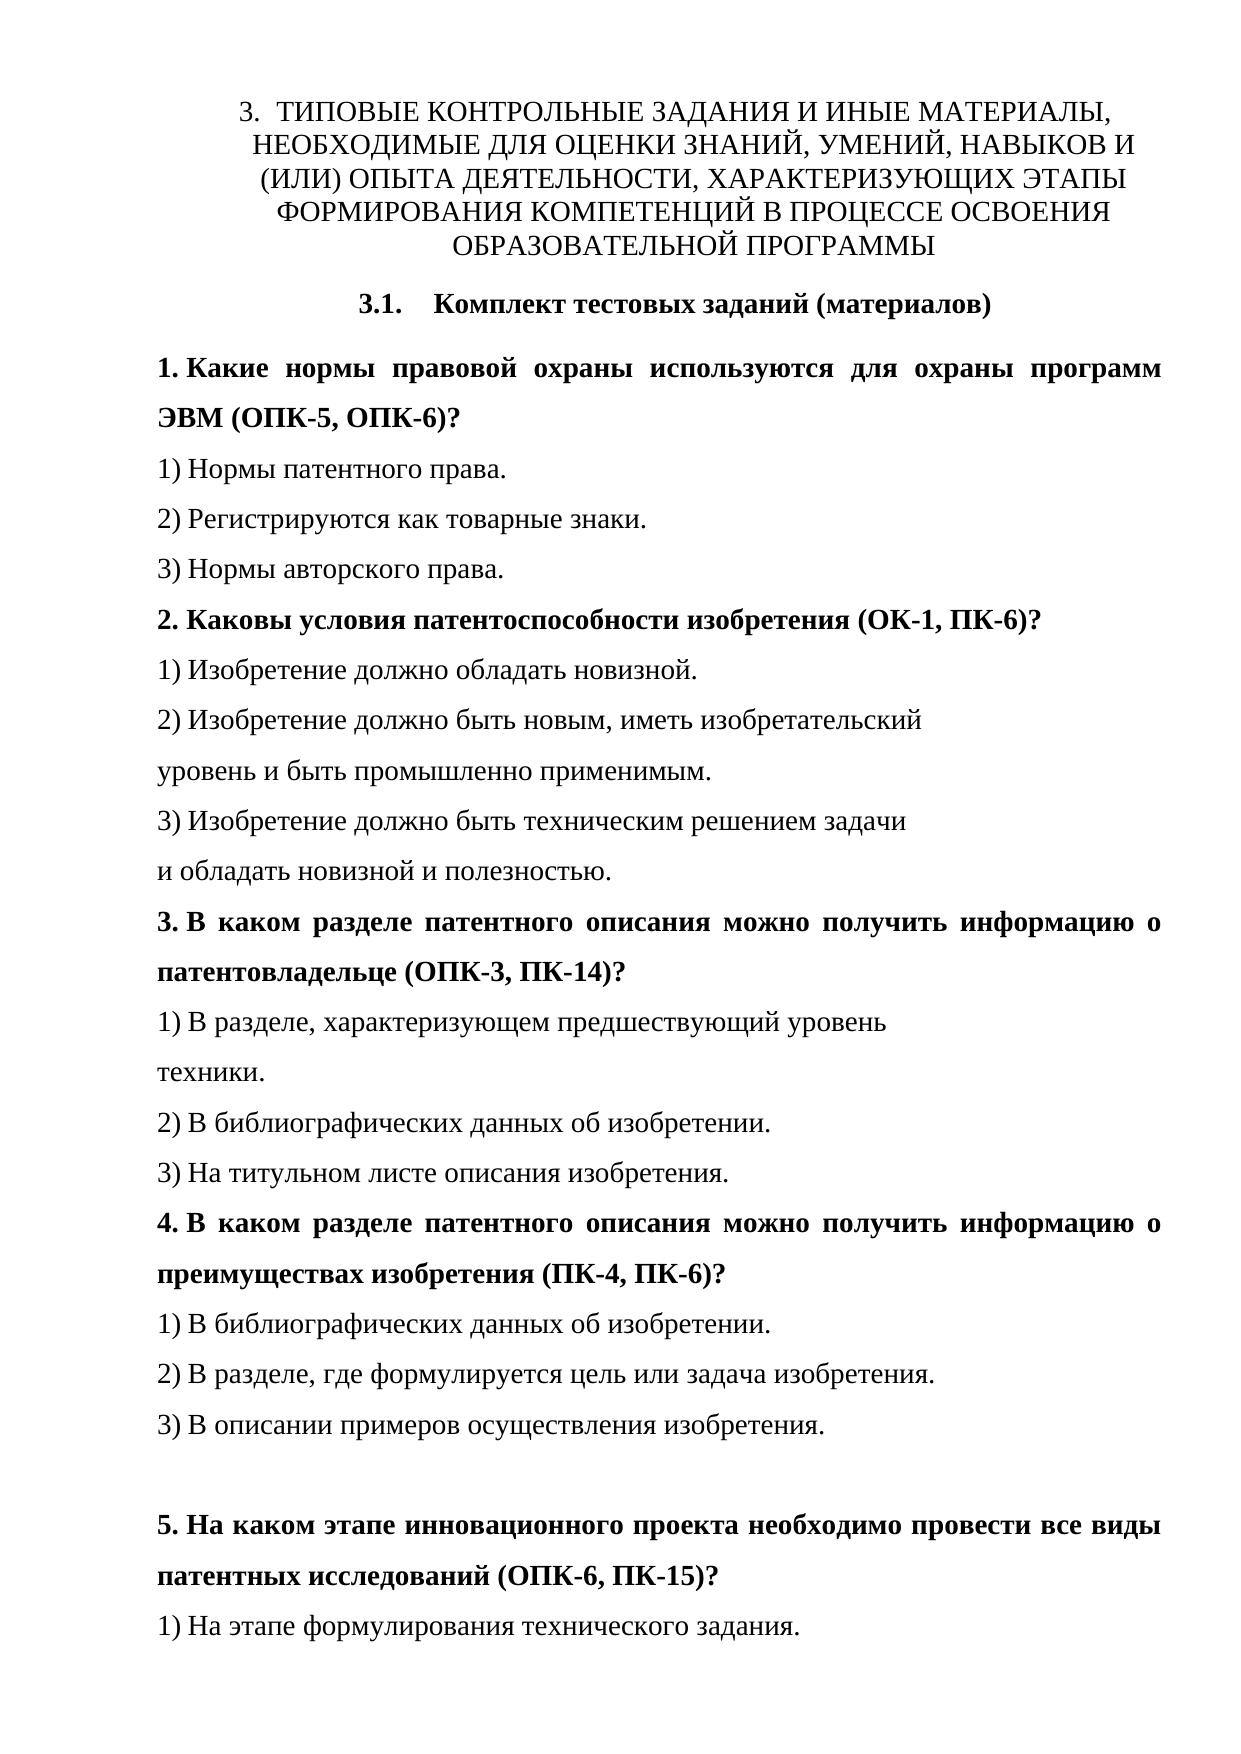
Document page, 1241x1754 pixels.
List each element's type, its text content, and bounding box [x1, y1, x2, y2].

list Изобретение должно быть новым, иметь изобретательский уровень и быть промышленно применимым. [157, 702, 1162, 786]
list Нормы авторского права. [157, 551, 1162, 585]
text 3. В каком разделе патентного описания можно получить информацию о патентовладельце (ОПК-3, ПК-14)? [157, 904, 1162, 987]
list Регистрируются как товарные знаки. [157, 501, 1162, 535]
list В библиографических данных об изобретении. [157, 1306, 1162, 1340]
list В библиографических данных об изобретении. [157, 1105, 1162, 1138]
list В описании примеров осуществления изобретения. [157, 1407, 1162, 1440]
text 1. Какие нормы правовой охраны используются для охраны программ ЭВМ (ОПК-5, ОПК-6)? [157, 350, 1162, 434]
text 4. В каком разделе патентного описания можно получить информацию о преимуществах изобретения (ПК-4, ПК-6)? [157, 1206, 1162, 1289]
list Изобретение должно обладать новизной. [157, 652, 1162, 686]
text 5. На каком этапе инновационного проекта необходимо провести все виды патентных исследований (ОПК-6, ПК-15)? [157, 1507, 1162, 1591]
list В разделе, где формулируется цель или задача изобретения. [157, 1356, 1162, 1390]
list На титульном листе описания изобретения. [157, 1155, 1162, 1189]
list Изобретение должно быть техническим решением задачи и обладать новизной и полезностью. [157, 803, 1162, 887]
list Нормы патентного права. [157, 451, 1162, 484]
list В разделе, характеризующем предшествующий уровень техники. [157, 1004, 1162, 1088]
subtitle Комплект тестовых заданий (материалов) [187, 286, 1162, 320]
subtitle ТИПОВЫЕ КОНТРОЛЬНЫЕ ЗАДАНИЯ И ИНЫЕ МАТЕРИАЛЫ, НЕОБХОДИМЫЕ ДЛЯ ОЦЕНКИ ЗНАНИЙ, УМЕНИЙ, НАВЫКОВ И (ИЛИ) ОПЫТА ДЕЯТЕЛЬНОСТИ, ХАРАКТЕРИЗУЮЩИХ ЭТАПЫ ФОРМИРОВАНИЯ КОМПЕТЕНЦИЙ В ПРОЦЕССЕ ОСВОЕНИЯ ОБРАЗОВАТЕЛЬНОЙ ПРОГРАММЫ [187, 94, 1162, 261]
text 2. Каковы условия патентоспособности изобретения (ОК-1, ПК-6)? [157, 602, 1162, 635]
list На этапе формулирования технического задания. [157, 1608, 1162, 1642]
